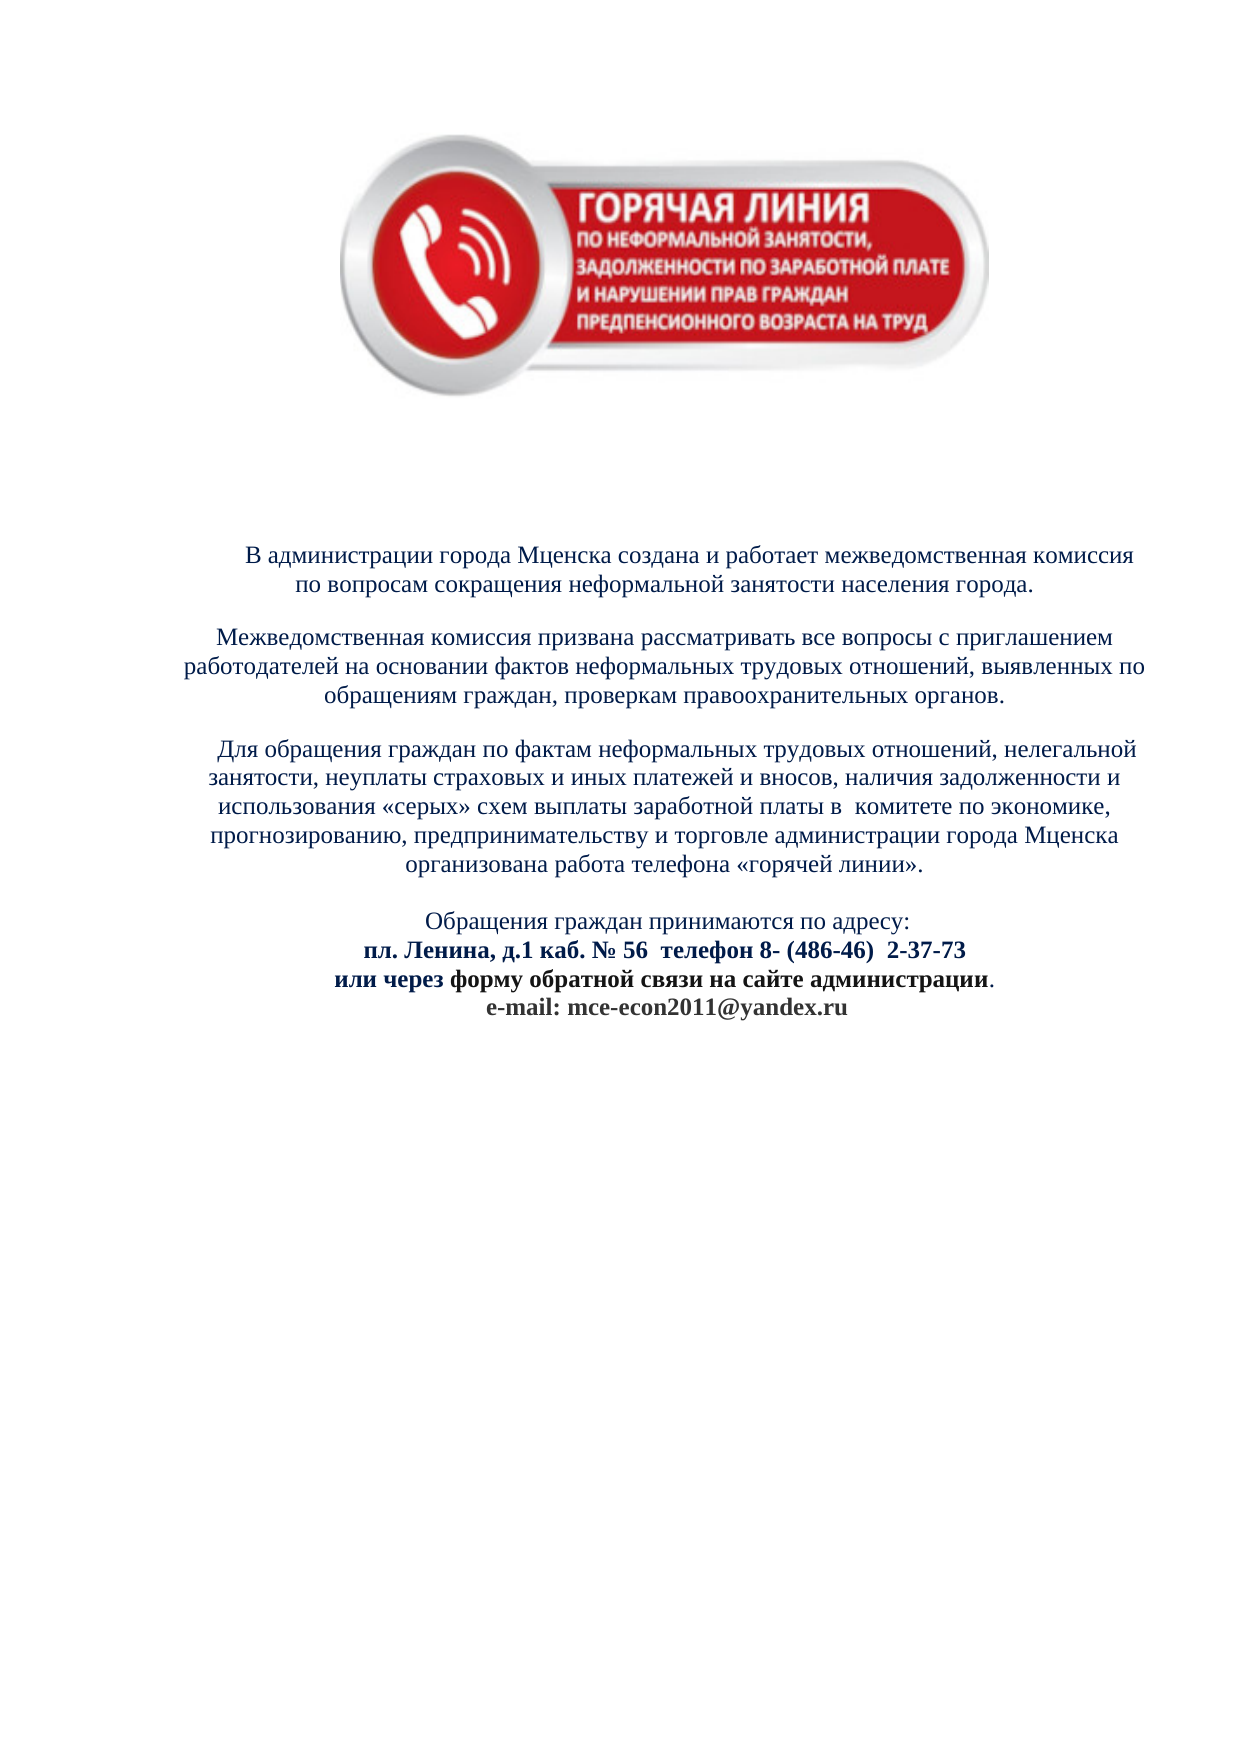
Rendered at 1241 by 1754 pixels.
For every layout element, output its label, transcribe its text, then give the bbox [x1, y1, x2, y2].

text Обращения граждан принимаются по адресу: [177, 906, 1152, 935]
text Межведомственная комиссия призвана рассматривать все вопросы с приглашением работодателей на основании фактов неформальных трудовых отношений, выявленных по обращениям граждан, проверкам правоохранительных органов. [177, 622, 1152, 709]
text пл. Ленина, д.1 каб. № 56 телефон 8- (486-46) 2-37-73 или через форму обратной связи на сайте администрации. [177, 935, 1152, 992]
text В администрации города Мценска создана и работает межведомственная комиссия по вопросам сокращения неформальной занятости населения города. [177, 488, 1152, 597]
picture [340, 118, 989, 439]
text e-mail: mce-econ2011@yandex.ru [177, 992, 1152, 1021]
text Для обращения граждан по фактам неформальных трудовых отношений, нелегальной занятости, неуплаты страховых и иных платежей и вносов, наличия задолженности и использования «серых» схем выплаты заработной платы в комитете по экономике, прогнозированию, предпринимательству и торговле администрации города Мценска организована работа телефона «горячей линии». [177, 734, 1152, 877]
